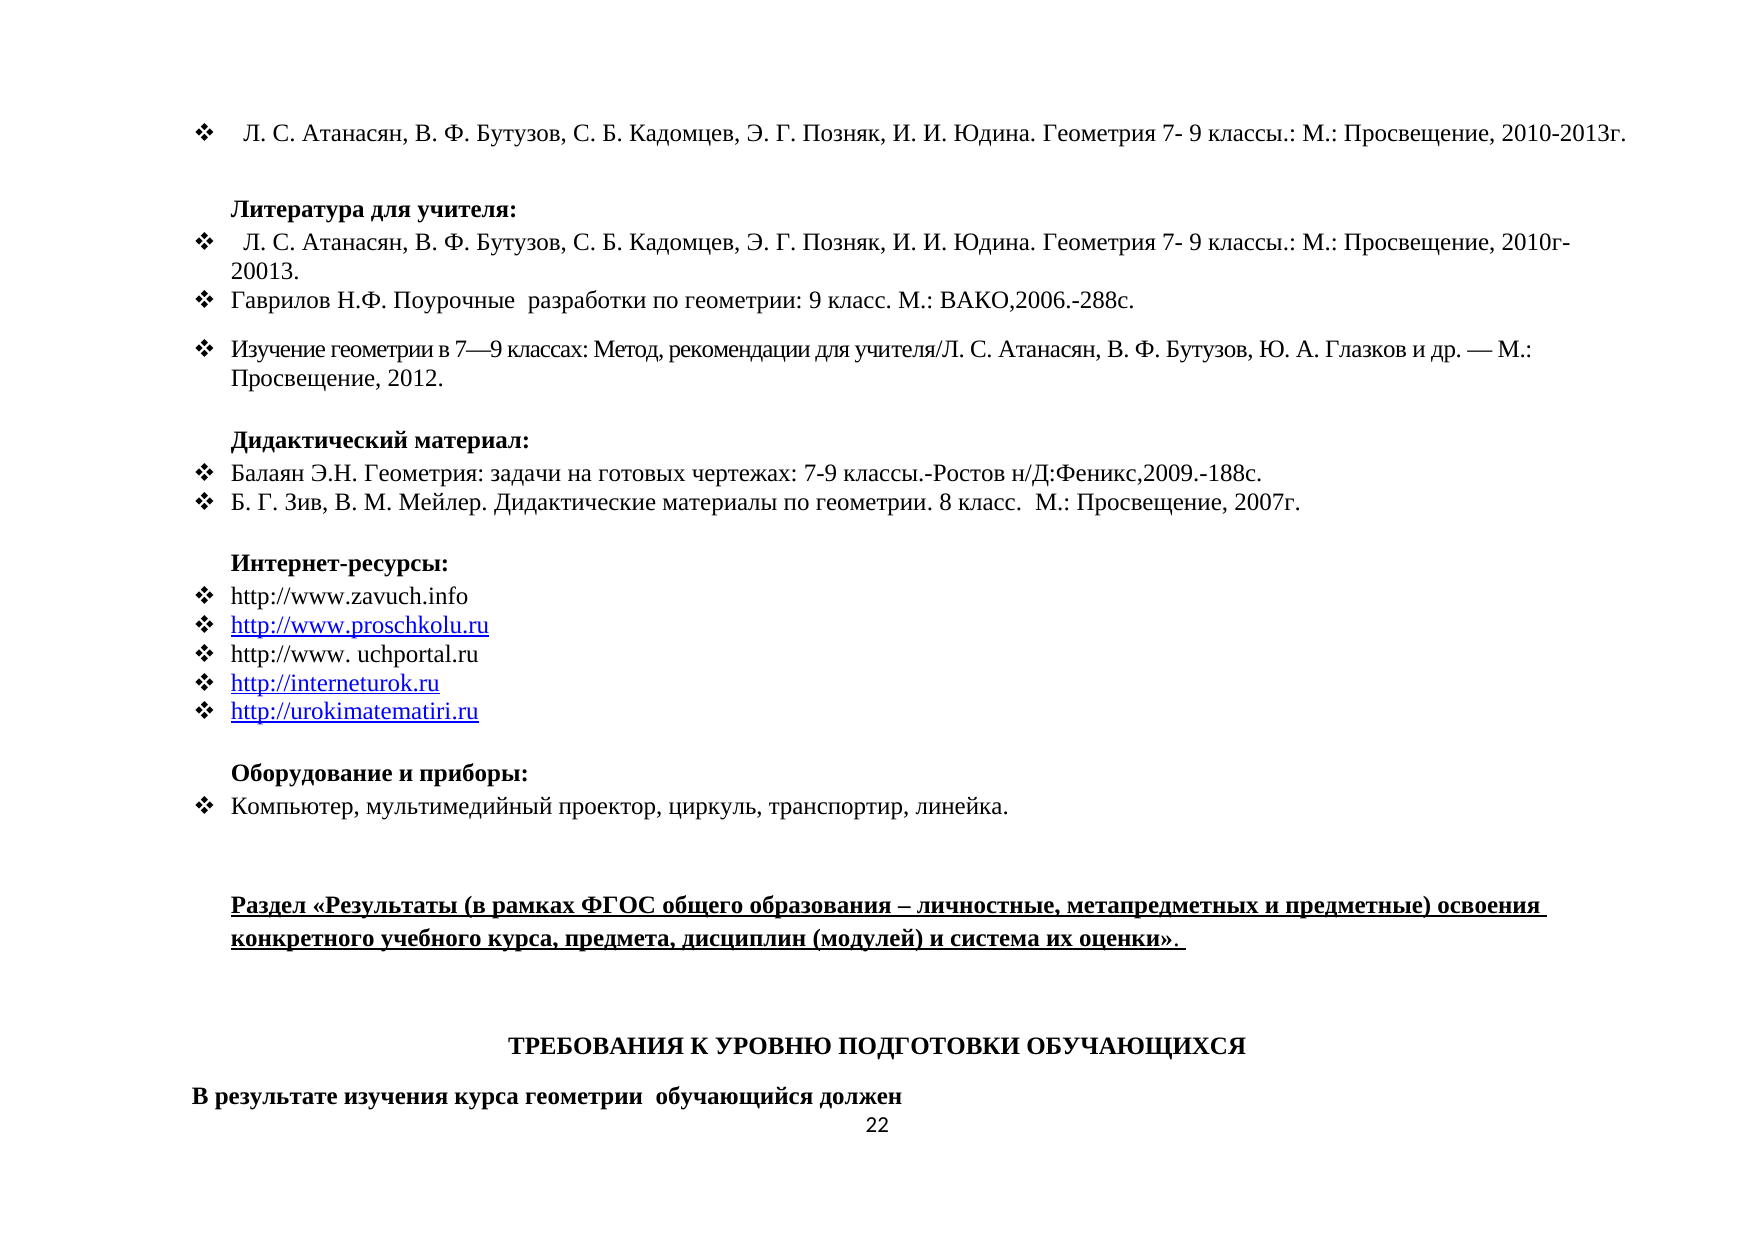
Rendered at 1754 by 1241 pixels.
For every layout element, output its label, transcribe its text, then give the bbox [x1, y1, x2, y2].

list http://www.proschkolu.ru [193, 610, 1636, 639]
list Раздел «Результаты (в рамках ФГОС общего образования – личностные, метапредметных и предметные) освоения конкретного учебного курса, предмета, дисциплин (модулей) и система их оценки». [231, 890, 1636, 952]
list Л. С. Атанасян, В. Ф. Бутузов, С. Б. Кадомцев, Э. Г. Позняк, И. И. Юдина. Геометрия 7- 9 классы.: М.: Просвещение, 2010-2013г. [193, 118, 1636, 147]
list Компьютер, мультимедийный проектор, циркуль, транспортир, линейка. [193, 791, 1636, 820]
list http://www.zavuch.info [193, 581, 1636, 610]
list Изучение геометрии в 7—9 классах: Метод, рекомендации для учителя/Л. С. Атанасян, В. Ф. Бутузов, Ю. А. Глазков и др. — М.: Просвещение, 2012. [193, 334, 1636, 392]
list Гаврилов Н.Ф. Поурочные разработки по геометрии: 9 класс. М.: ВАКО,2006.-288с. [193, 285, 1636, 313]
list Литература для учителя: [231, 194, 1636, 223]
list Балаян Э.Н. Геометрия: задачи на готовых чертежах: 7-9 классы.-Ростов н/Д:Феникс,2009.-188с. [193, 458, 1636, 487]
list http://urokimatematiri.ru [193, 696, 1636, 725]
text В результате изучения курса геометрии обучающийся должен [118, 1081, 1636, 1109]
list Л. С. Атанасян, В. Ф. Бутузов, С. Б. Кадомцев, Э. Г. Позняк, И. И. Юдина. Геометрия 7- 9 классы.: М.: Просвещение, 2010г-20013. [193, 227, 1636, 285]
list Интернет-ресурсы: [231, 548, 1636, 577]
list Б. Г. Зив, В. М. Мейлер. Дидактические материалы по геометрии. 8 класс. М.: Просвещение, 2007г. [193, 487, 1636, 515]
list http://interneturok.ru [193, 668, 1636, 696]
list Дидактический материал: [231, 425, 1636, 454]
list http://www. uchportal.ru [193, 639, 1636, 668]
list Оборудование и приборы: [231, 758, 1636, 787]
text ТРЕБОВАНИЯ К УРОВНЮ ПОДГОТОВКИ ОБУЧАЮЩИХСЯ [118, 1031, 1636, 1060]
